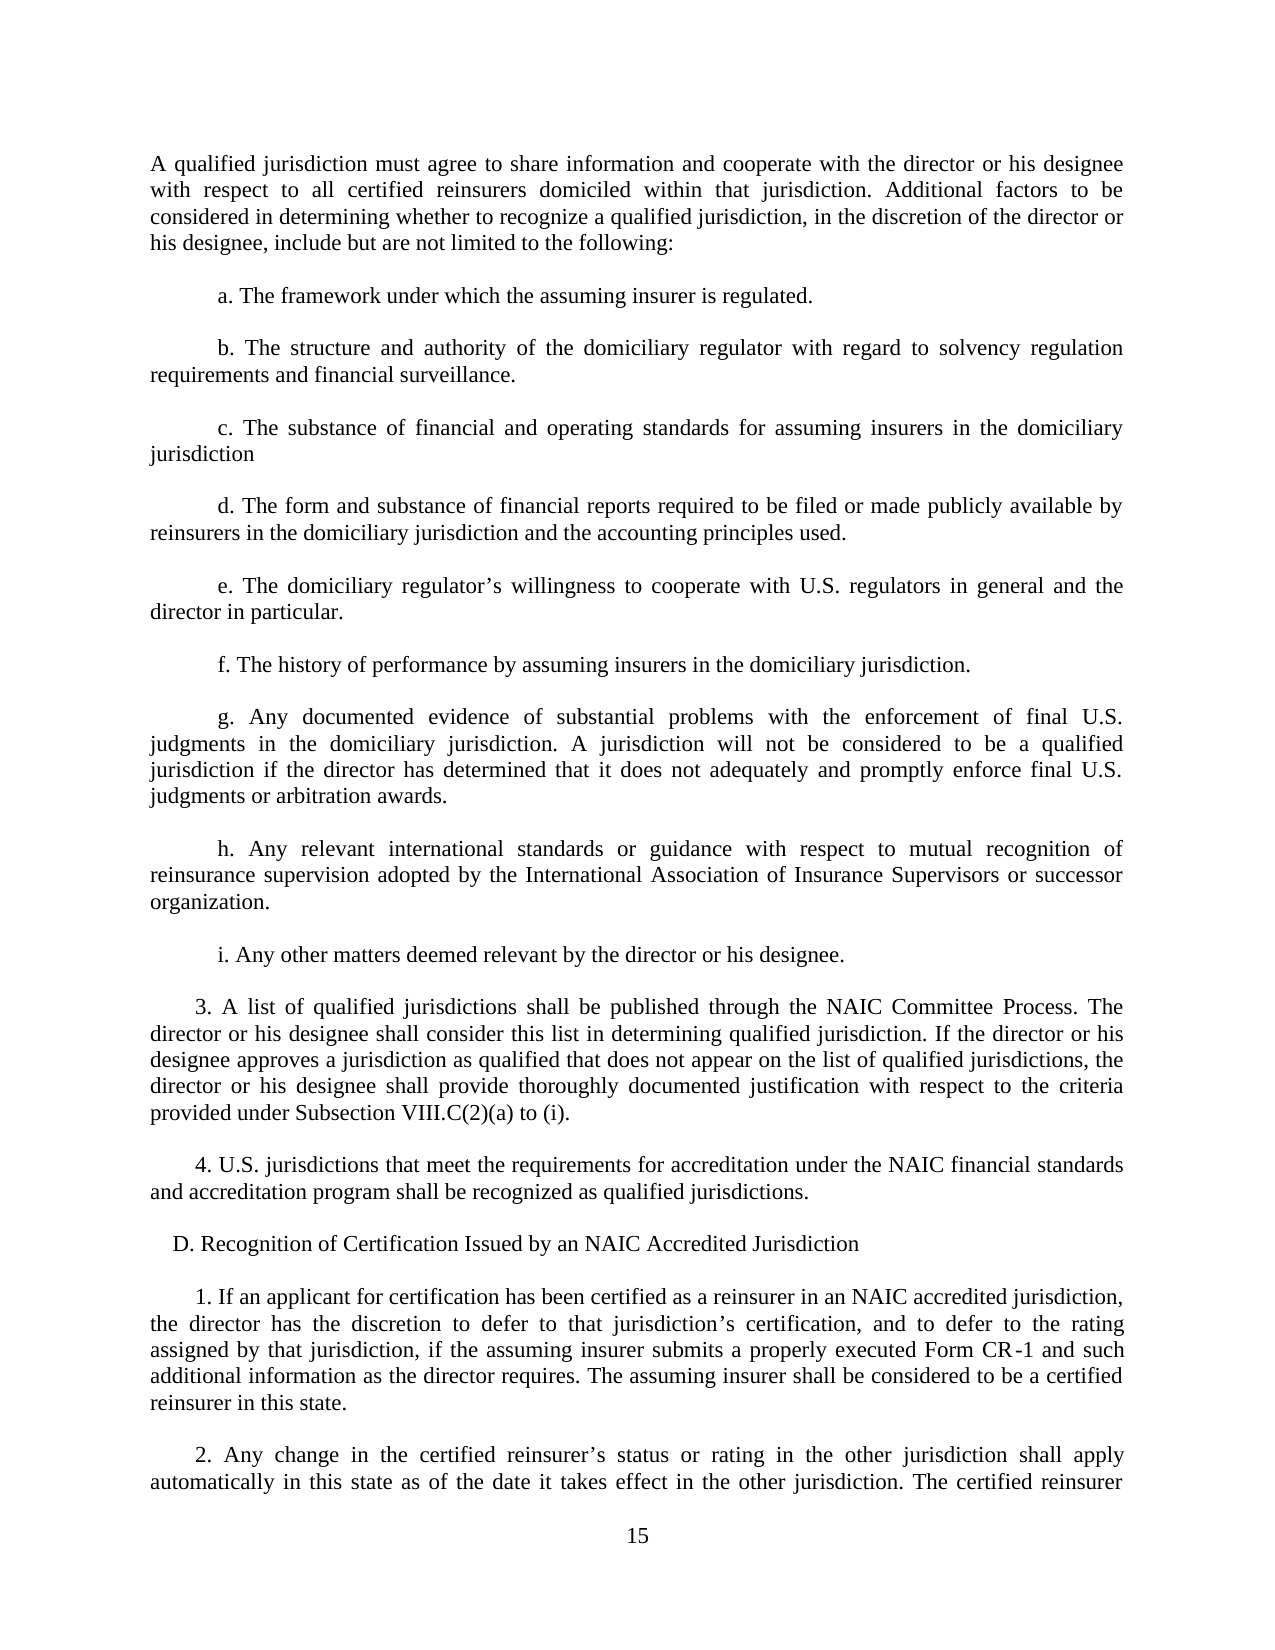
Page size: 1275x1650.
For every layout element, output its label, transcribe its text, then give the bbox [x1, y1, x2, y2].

text b. The structure and authority of the domiciliary regulator with regard to solvency regulation requirements and financial surveillance. [150, 334, 1125, 387]
text i. Any other matters deemed relevant by the director or his designee. [150, 941, 1125, 967]
text 4. U.S. jurisdictions that meet the requirements for accreditation under the NAIC financial standards and accreditation program shall be recognized as qualified jurisdictions. [150, 1151, 1125, 1204]
text c. The substance of financial and operating standards for assuming insurers in the domiciliary jurisdiction [150, 413, 1125, 466]
text d. The form and substance of financial reports required to be filed or made publicly available by reinsurers in the domiciliary jurisdiction and the accounting principles used. [150, 493, 1125, 545]
text h. Any relevant international standards or guidance with respect to mutual recognition of reinsurance supervision adopted by the International Association of Insurance Supervisors or successor organization. [150, 835, 1125, 914]
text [150, 150, 1125, 255]
text 3. A list of qualified jurisdictions shall be published through the NAIC Committee Process. The director or his designee shall consider this list in determining qualified jurisdiction. If the director or his designee approves a jurisdiction as qualified that does not appear on the list of qualified jurisdictions, the director or his designee shall provide thoroughly documented justification with respect to the criteria provided under Subsection VIII.C(2)(a) to (i). [150, 993, 1125, 1125]
text g. Any documented evidence of substantial problems with the enforcement of final U.S. judgments in the domiciliary jurisdiction. A jurisdiction will not be considered to be a qualified jurisdiction if the director has determined that it does not adequately and promptly enforce final U.S. judgments or arbitration awards. [150, 703, 1125, 809]
text 1. If an applicant for certification has been certified as a reinsurer in an NAIC accredited jurisdiction, the director has the discretion to defer to that jurisdiction’s certification, and to defer to the rating assigned by that jurisdiction, if the assuming insurer submits a properly executed Form CR-1 and such additional information as the director requires. The assuming insurer shall be considered to be a certified reinsurer in this state. [150, 1283, 1125, 1415]
text D. Recognition of Certification Issued by an NAIC Accredited Jurisdiction [150, 1231, 1125, 1257]
text a. The framework under which the assuming insurer is regulated. [150, 282, 1125, 308]
text e. The domiciliary regulator’s willingness to cooperate with U.S. regulators in general and the director in particular. [150, 572, 1125, 624]
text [150, 1441, 1125, 1494]
text f. The history of performance by assuming insurers in the domiciliary jurisdiction. [150, 651, 1125, 677]
